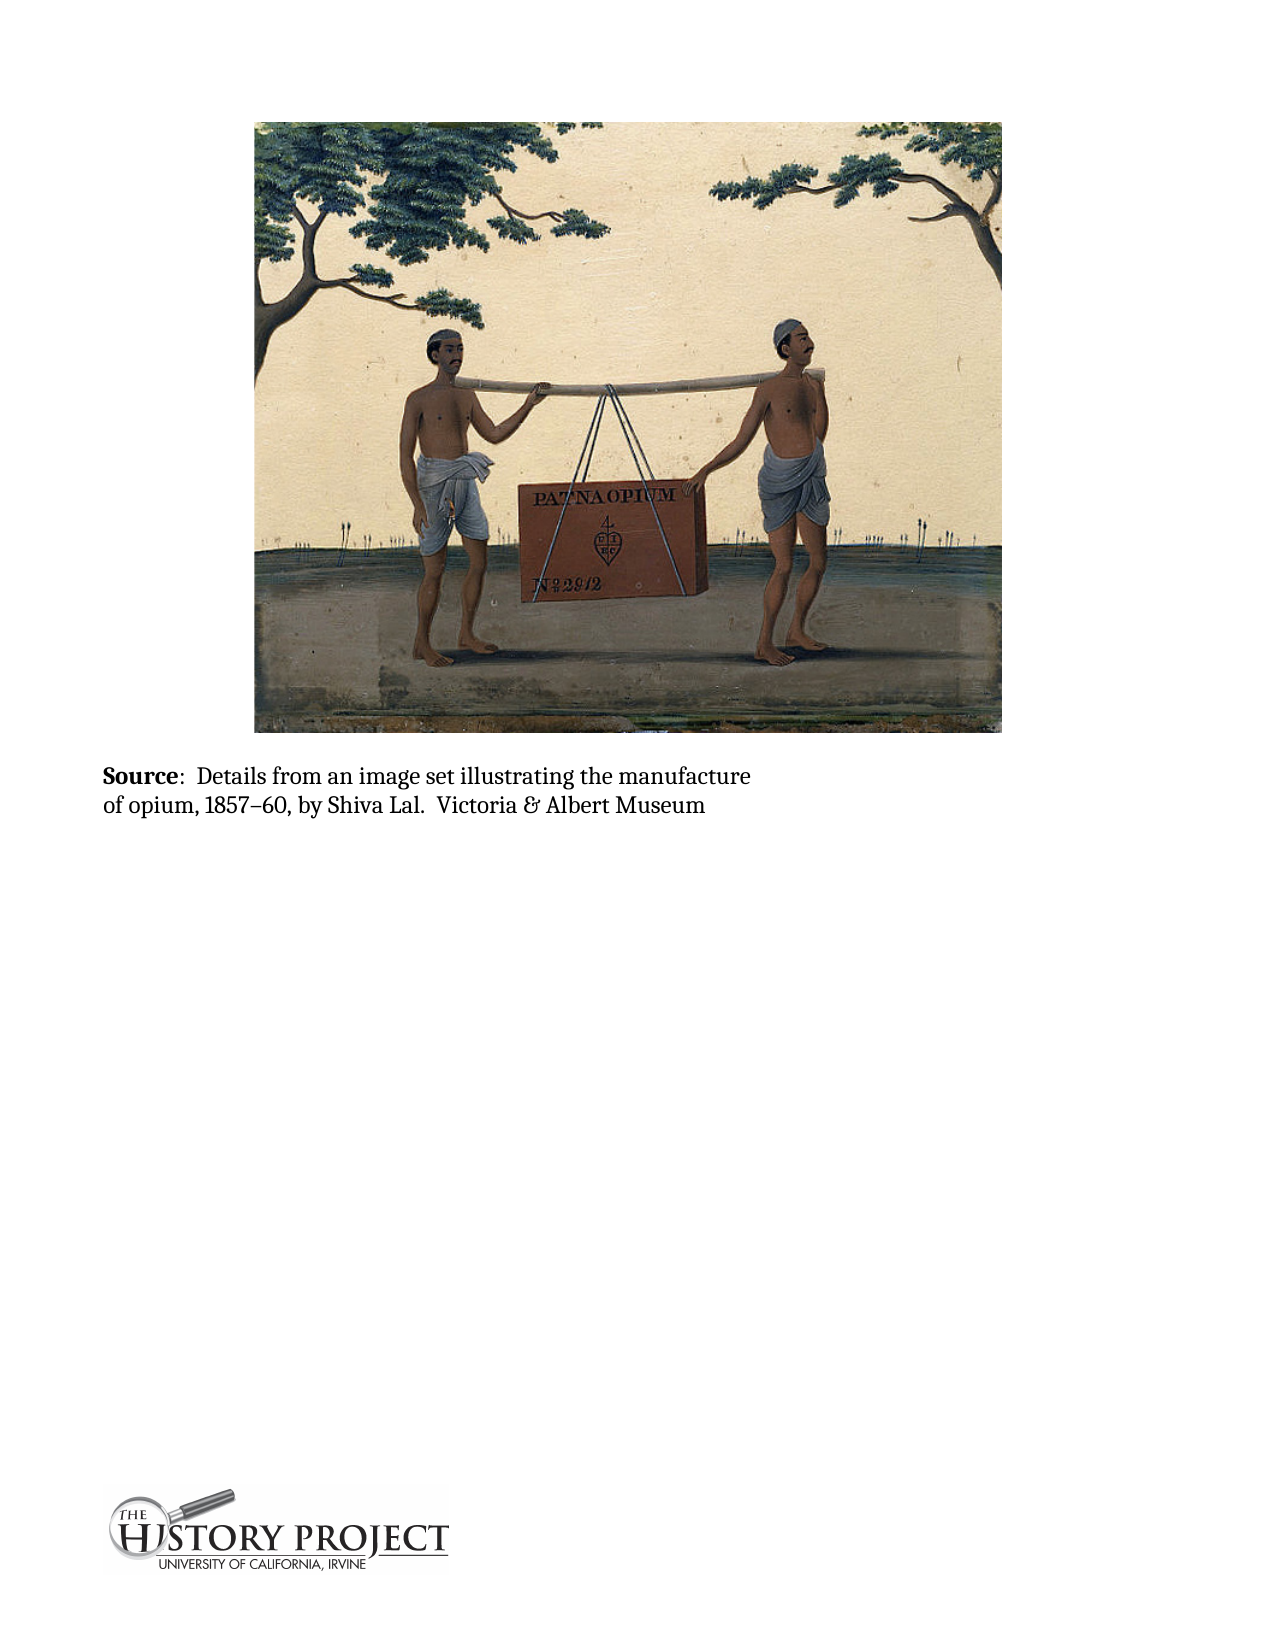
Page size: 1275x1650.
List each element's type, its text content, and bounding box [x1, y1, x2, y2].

picture [254, 122, 1002, 733]
picture [103, 1484, 449, 1575]
text Source: Details from an image set illustrating the manufacture of opium, 1857–60, by Shiva Lal. Victoria & Albert Museum [103, 762, 1153, 819]
